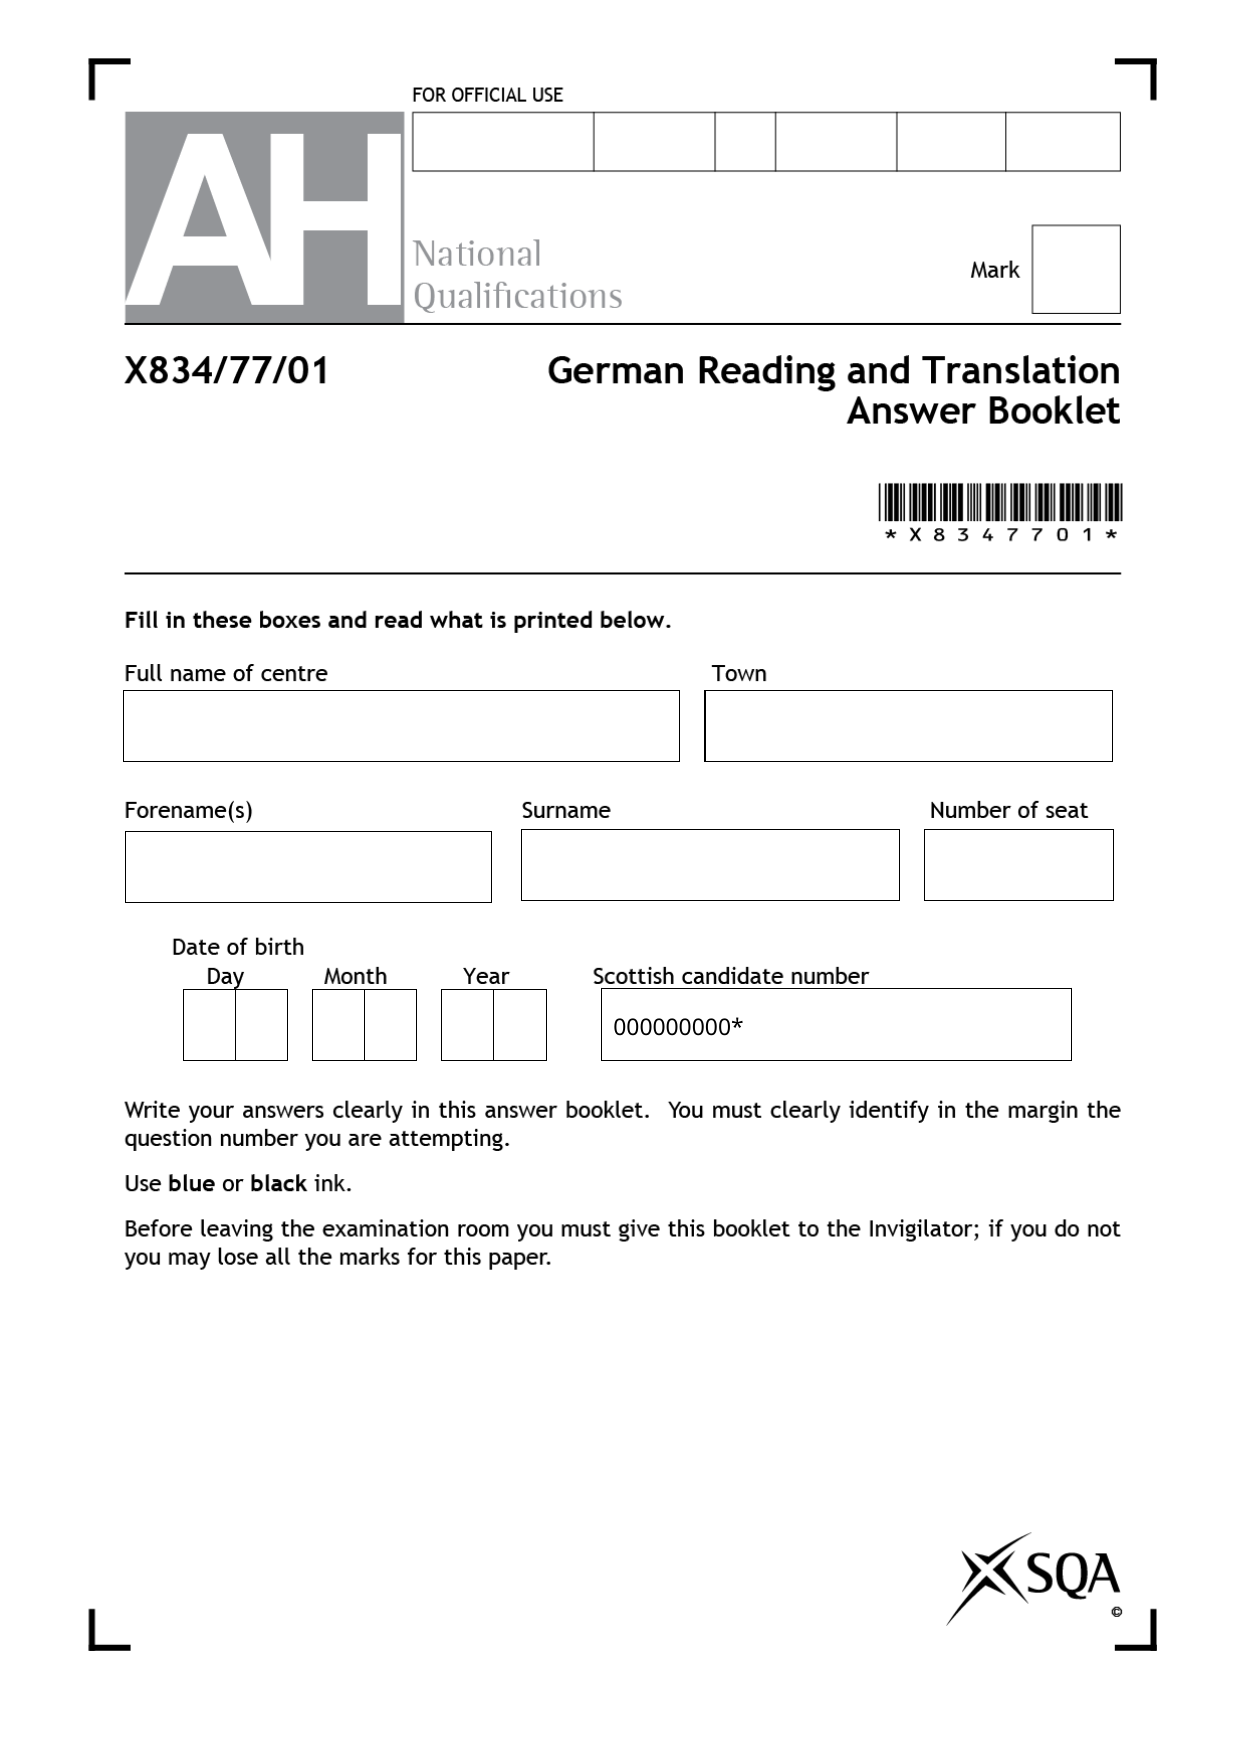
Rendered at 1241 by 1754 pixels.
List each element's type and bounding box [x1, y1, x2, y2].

picture [0, 0, 1157, 1651]
